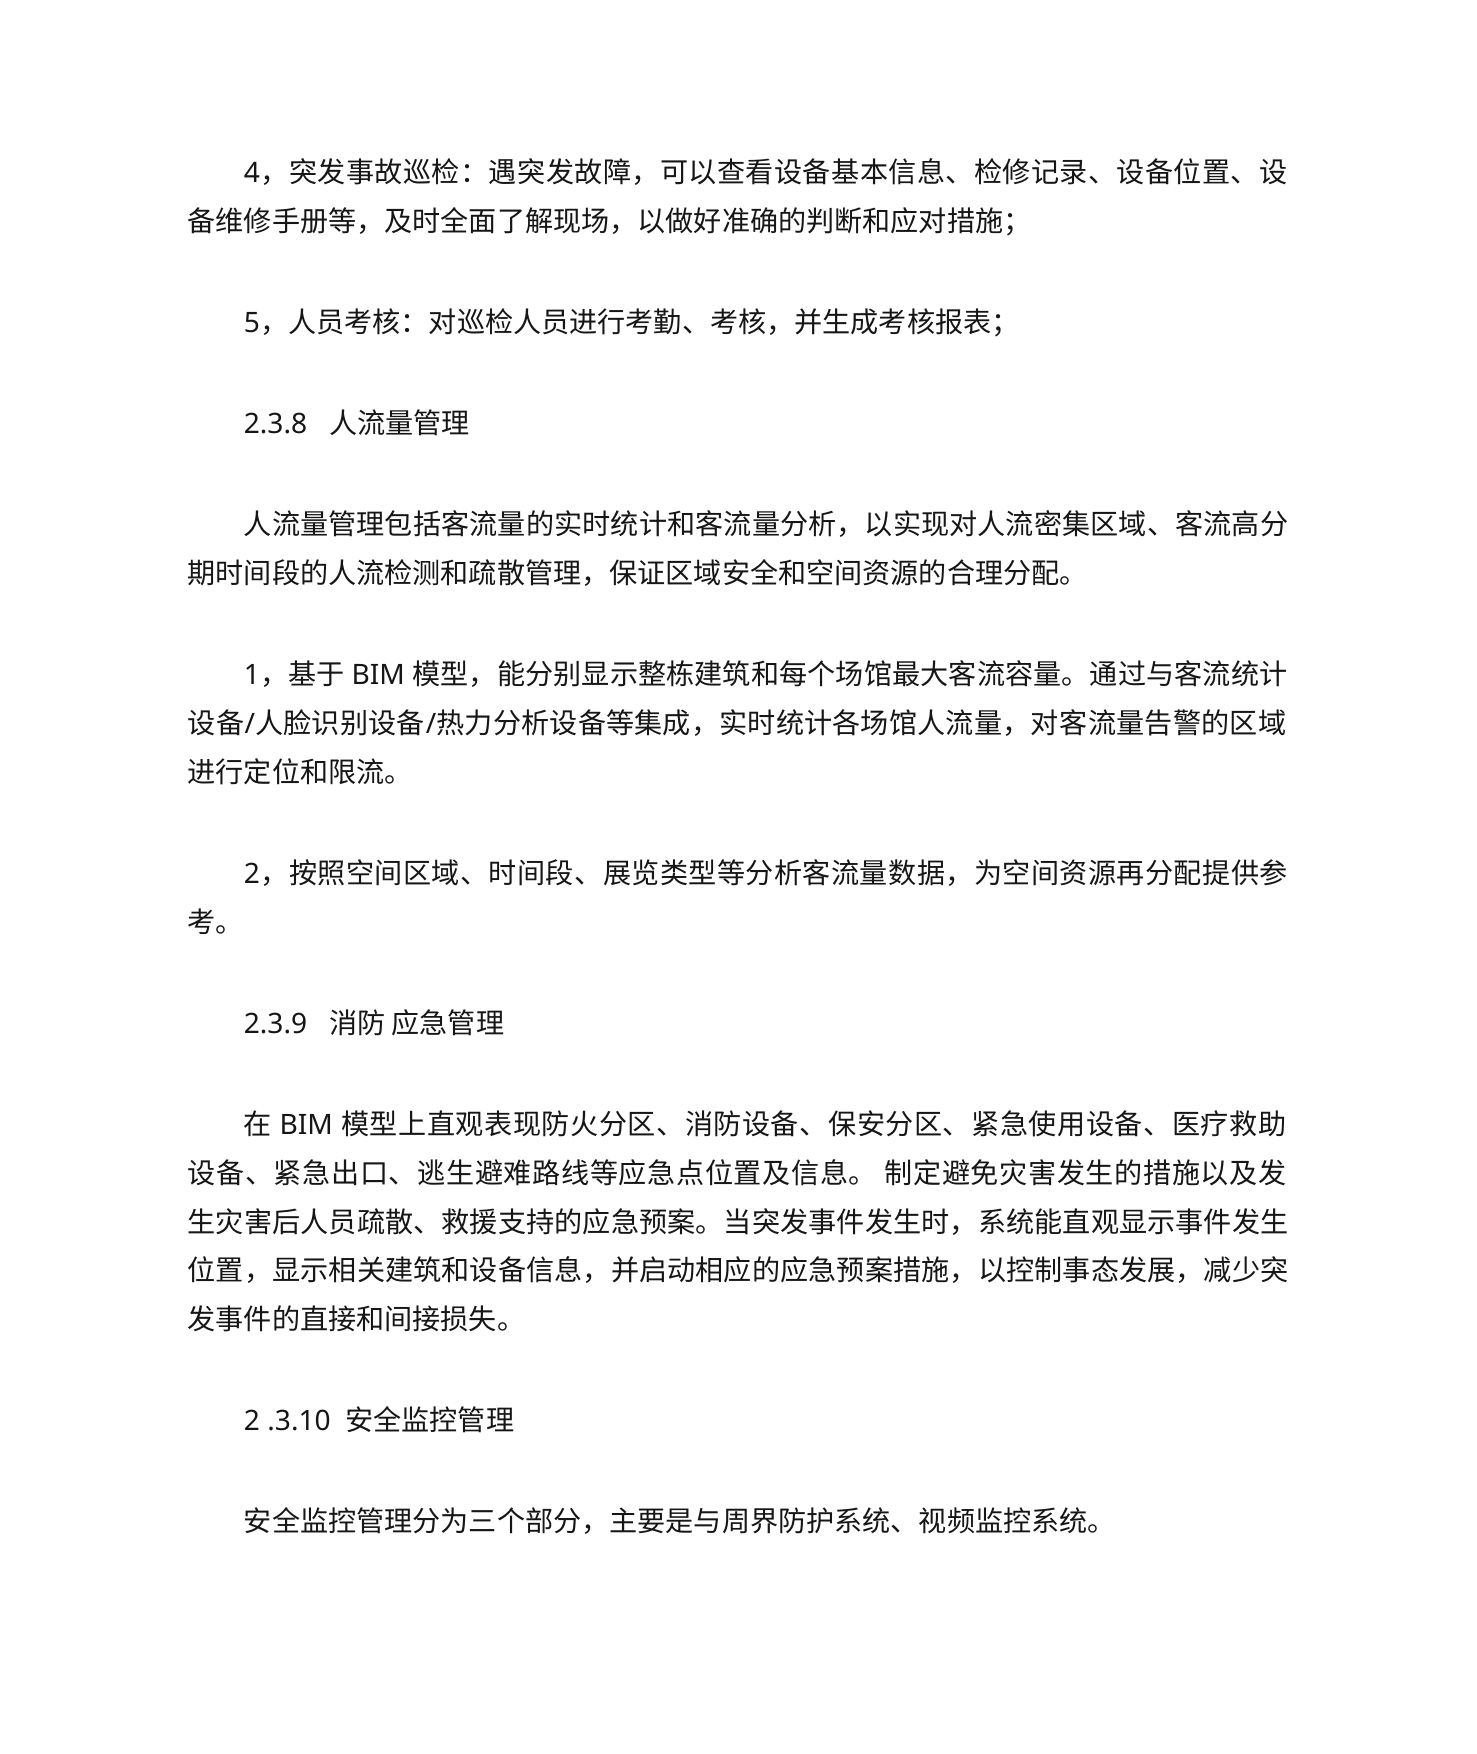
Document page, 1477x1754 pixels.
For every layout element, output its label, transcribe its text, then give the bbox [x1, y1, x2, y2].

text 2.3.9 消防 应急管理 [187, 1001, 1289, 1041]
text 2，按照空间区域、时间段、展览类型等分析客流量数据，为空间资源再分配提供参考。 [187, 851, 1289, 940]
text 人流量管理包括客流量的实时统计和客流量分析，以实现对人流密集区域、客流高分期时间段的人流检测和疏散管理，保证区域安全和空间资源的合理分配。 [187, 502, 1289, 592]
text 2 .3.10 安全监控管理 [187, 1398, 1289, 1439]
text 2.3.8 人流量管理 [187, 401, 1289, 442]
text 安全监控管理分为三个部分，主要是与周界防护系统、视频监控系统。 [187, 1499, 1289, 1540]
text 5，人员考核：对巡检人员进行考勤、考核，并生成考核报表； [187, 300, 1289, 341]
text 在 BIM 模型上直观表现防火分区、消防设备、保安分区、紧急使用设备、医疗救助设备、紧急出口、逃生避难路线等应急点位置及信息。 制定避免灾害发生的措施以及发生灾害后人员疏散、救援支持的应急预案。当突发事件发生时，系统能直观显示事件发生位置，显示相关建筑和设备信息，并启动相应的应急预案措施，以控制事态发展，减少突发事件的直接和间接损失。 [187, 1102, 1289, 1338]
text 4，突发事故巡检：遇突发故障，可以查看设备基本信息、检修记录、设备位置、设备维修手册等，及时全面了解现场，以做好准确的判断和应对措施； [187, 150, 1289, 240]
text 1，基于 BIM 模型，能分别显示整栋建筑和每个场馆最大客流容量。通过与客流统计设备/人脸识别设备/热力分析设备等集成，实时统计各场馆人流量，对客流量告警的区域进行定位和限流。 [187, 652, 1289, 790]
